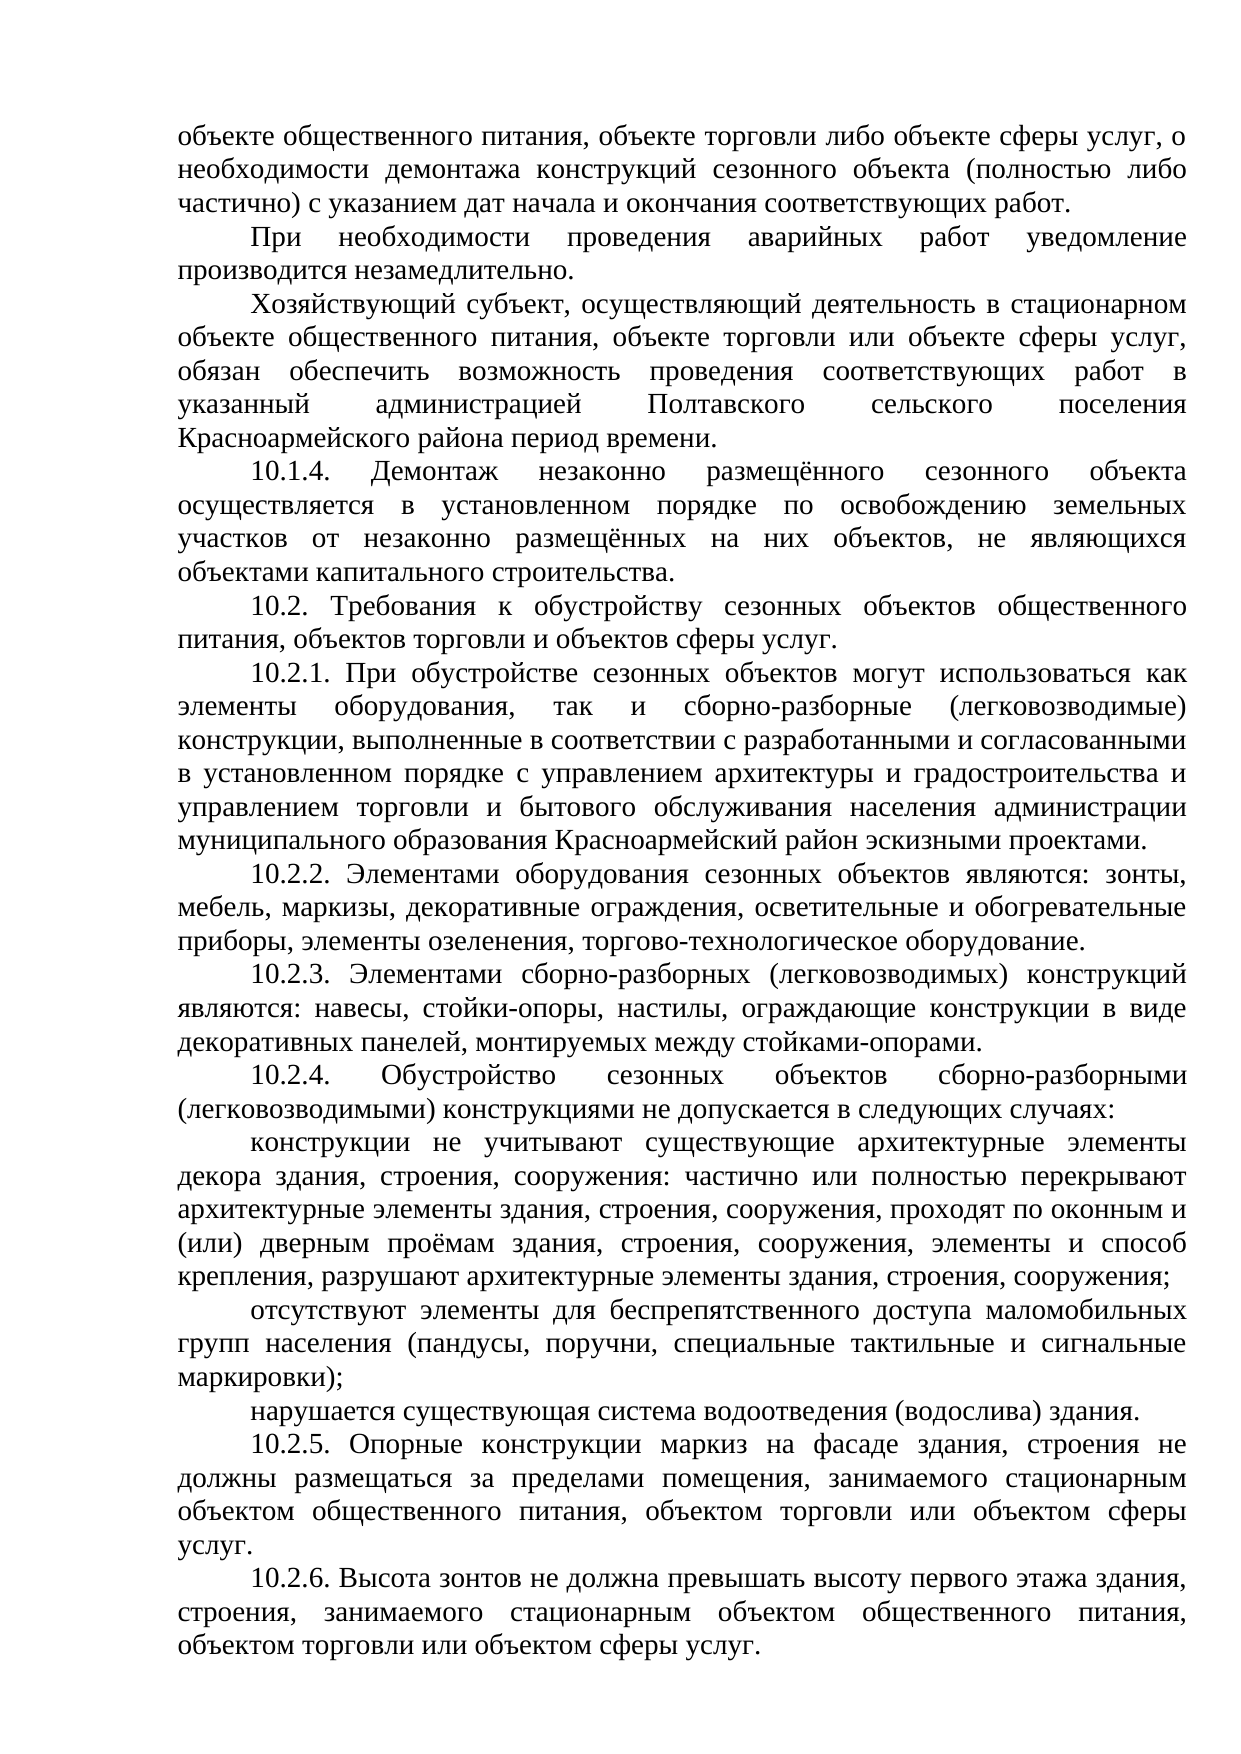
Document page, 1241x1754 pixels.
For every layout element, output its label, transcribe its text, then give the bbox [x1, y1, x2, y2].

text 10.2.3. Элементами сборно-разборных (легковозводимых) конструкций являются: навесы, стойки-опоры, настилы, ограждающие конструкции в виде декоративных панелей, монтируемых между стойками-опорами. [177, 957, 1187, 1057]
text 10.2.4. Обустройство сезонных объектов сборно-разборными (легковозводимыми) конструкциями не допускается в следующих случаях: [177, 1057, 1187, 1124]
text нарушается существующая система водоотведения (водослива) здания. [177, 1393, 1187, 1426]
text 10.2.1. При обустройстве сезонных объектов могут использоваться как элементы оборудования, так и сборно-разборные (легковозводимые) конструкции, выполненные в соответствии с разработанными и согласованными в установленном порядке с управлением архитектуры и градостроительства и управлением торговли и бытового обслуживания населения администрации муниципального образования Красноармейский район эскизными проектами. [177, 655, 1187, 856]
text конструкции не учитывают существующие архитектурные элементы декора здания, строения, сооружения: частично или полностью перекрывают архитектурные элементы здания, строения, сооружения, проходят по оконным и (или) дверным проёмам здания, строения, сооружения, элементы и способ крепления, разрушают архитектурные элементы здания, строения, сооружения; [177, 1124, 1187, 1292]
text При необходимости проведения аварийных работ уведомление производится незамедлительно. [177, 219, 1187, 286]
text 10.1.4. Демонтаж незаконно размещённого сезонного объекта осуществляется в установленном порядке по освобождению земельных участков от незаконно размещённых на них объектов, не являющихся объектами капитального строительства. [177, 453, 1187, 588]
text 10.2.2. Элементами оборудования сезонных объектов являются: зонты, мебель, маркизы, декоративные ограждения, осветительные и обогревательные приборы, элементы озеленения, торгово-технологическое оборудование. [177, 856, 1187, 957]
text Хозяйствующий субъект, осуществляющий деятельность в стационарном объекте общественного питания, объекте торговли или объекте сферы услуг, обязан обеспечить возможность проведения соответствующих работ в указанный администрацией Полтавского сельского поселения Красноармейского района период времени. [177, 286, 1187, 453]
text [177, 118, 1187, 219]
text 10.2.5. Опорные конструкции маркиз на фасаде здания, строения не должны размещаться за пределами помещения, занимаемого стационарным объектом общественного питания, объектом торговли или объектом сферы услуг. [177, 1426, 1187, 1560]
text 10.2. Требования к обустройству сезонных объектов общественного питания, объектов торговли и объектов сферы услуг. [177, 588, 1187, 655]
text отсутствуют элементы для беспрепятственного доступа маломобильных групп населения (пандусы, поручни, специальные тактильные и сигнальные маркировки); [177, 1292, 1187, 1393]
text 10.2.6. Высота зонтов не должна превышать высоту первого этажа здания, строения, занимаемого стационарным объектом общественного питания, объектом торговли или объектом сферы услуг. [177, 1560, 1187, 1661]
